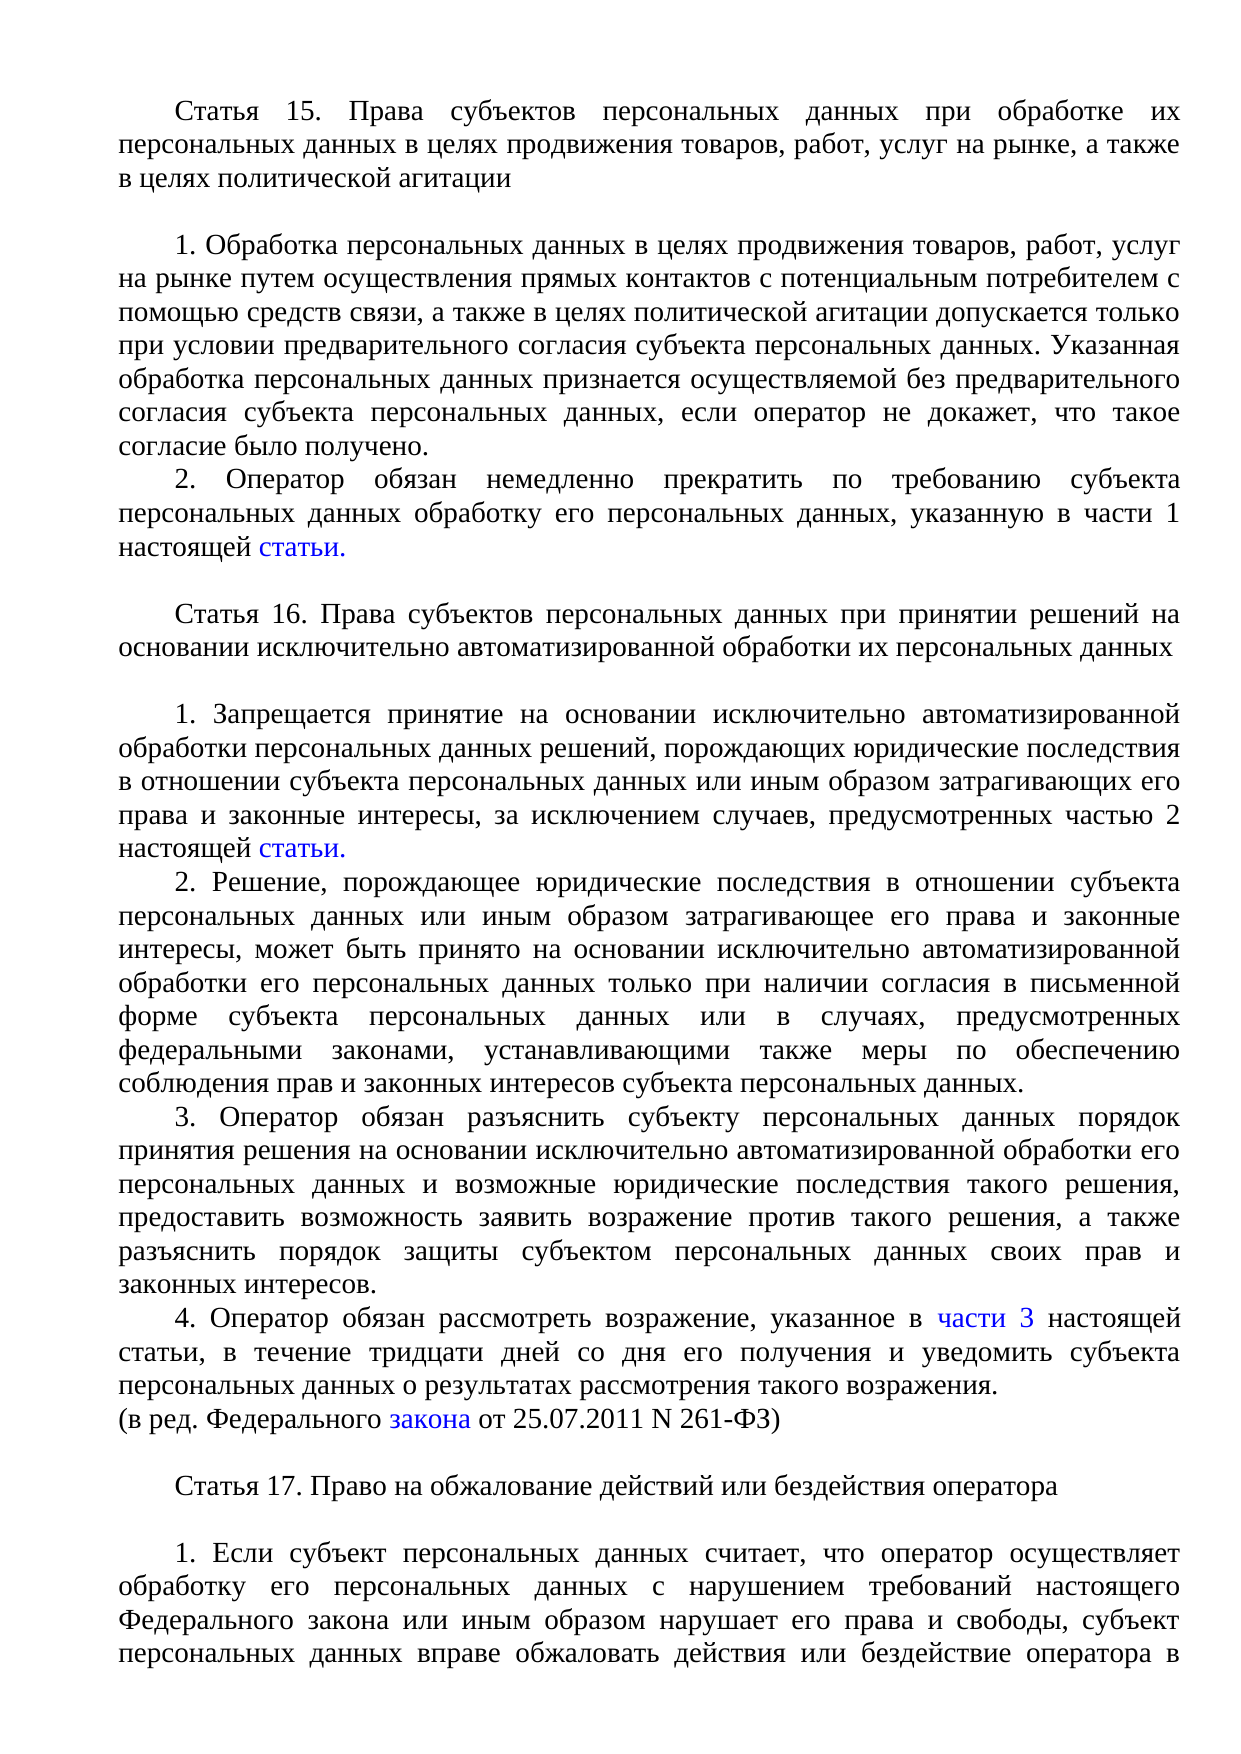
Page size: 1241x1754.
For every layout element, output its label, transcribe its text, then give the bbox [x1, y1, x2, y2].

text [118, 1535, 1181, 1669]
text Статья 17. Право на обжалование действий или бездействия оператора [118, 1468, 1181, 1501]
text (в ред. Федерального закона от 25.07.2011 N 261-ФЗ) [118, 1401, 1181, 1434]
text Статья 15. Права субъектов персональных данных при обработке их персональных данных в целях продвижения товаров, работ, услуг на рынке, а также в целях политической агитации [118, 93, 1181, 193]
text 2. Оператор обязан немедленно прекратить по требованию субъекта персональных данных обработку его персональных данных, указанную в части 1 настоящей статьи. [118, 462, 1181, 562]
text 4. Оператор обязан рассмотреть возражение, указанное в части 3 настоящей статьи, в течение тридцати дней со дня его получения и уведомить субъекта персональных данных о результатах рассмотрения такого возражения. [118, 1300, 1181, 1401]
text 3. Оператор обязан разъяснить субъекту персональных данных порядок принятия решения на основании исключительно автоматизированной обработки его персональных данных и возможные юридические последствия такого решения, предоставить возможность заявить возражение против такого решения, а также разъяснить порядок защиты субъектом персональных данных своих прав и законных интересов. [118, 1099, 1181, 1300]
text 2. Решение, порождающее юридические последствия в отношении субъекта персональных данных или иным образом затрагивающее его права и законные интересы, может быть принято на основании исключительно автоматизированной обработки его персональных данных только при наличии согласия в письменной форме субъекта персональных данных или в случаях, предусмотренных федеральными законами, устанавливающими также меры по обеспечению соблюдения прав и законных интересов субъекта персональных данных. [118, 864, 1181, 1099]
text 1. Обработка персональных данных в целях продвижения товаров, работ, услуг на рынке путем осуществления прямых контактов с потенциальным потребителем с помощью средств связи, а также в целях политической агитации допускается только при условии предварительного согласия субъекта персональных данных. Указанная обработка персональных данных признается осуществляемой без предварительного согласия субъекта персональных данных, если оператор не докажет, что такое согласие было получено. [118, 227, 1181, 462]
text Статья 16. Права субъектов персональных данных при принятии решений на основании исключительно автоматизированной обработки их персональных данных [118, 596, 1181, 663]
text 1. Запрещается принятие на основании исключительно автоматизированной обработки персональных данных решений, порождающих юридические последствия в отношении субъекта персональных данных или иным образом затрагивающих его права и законные интересы, за исключением случаев, предусмотренных частью 2 настоящей статьи. [118, 696, 1181, 864]
